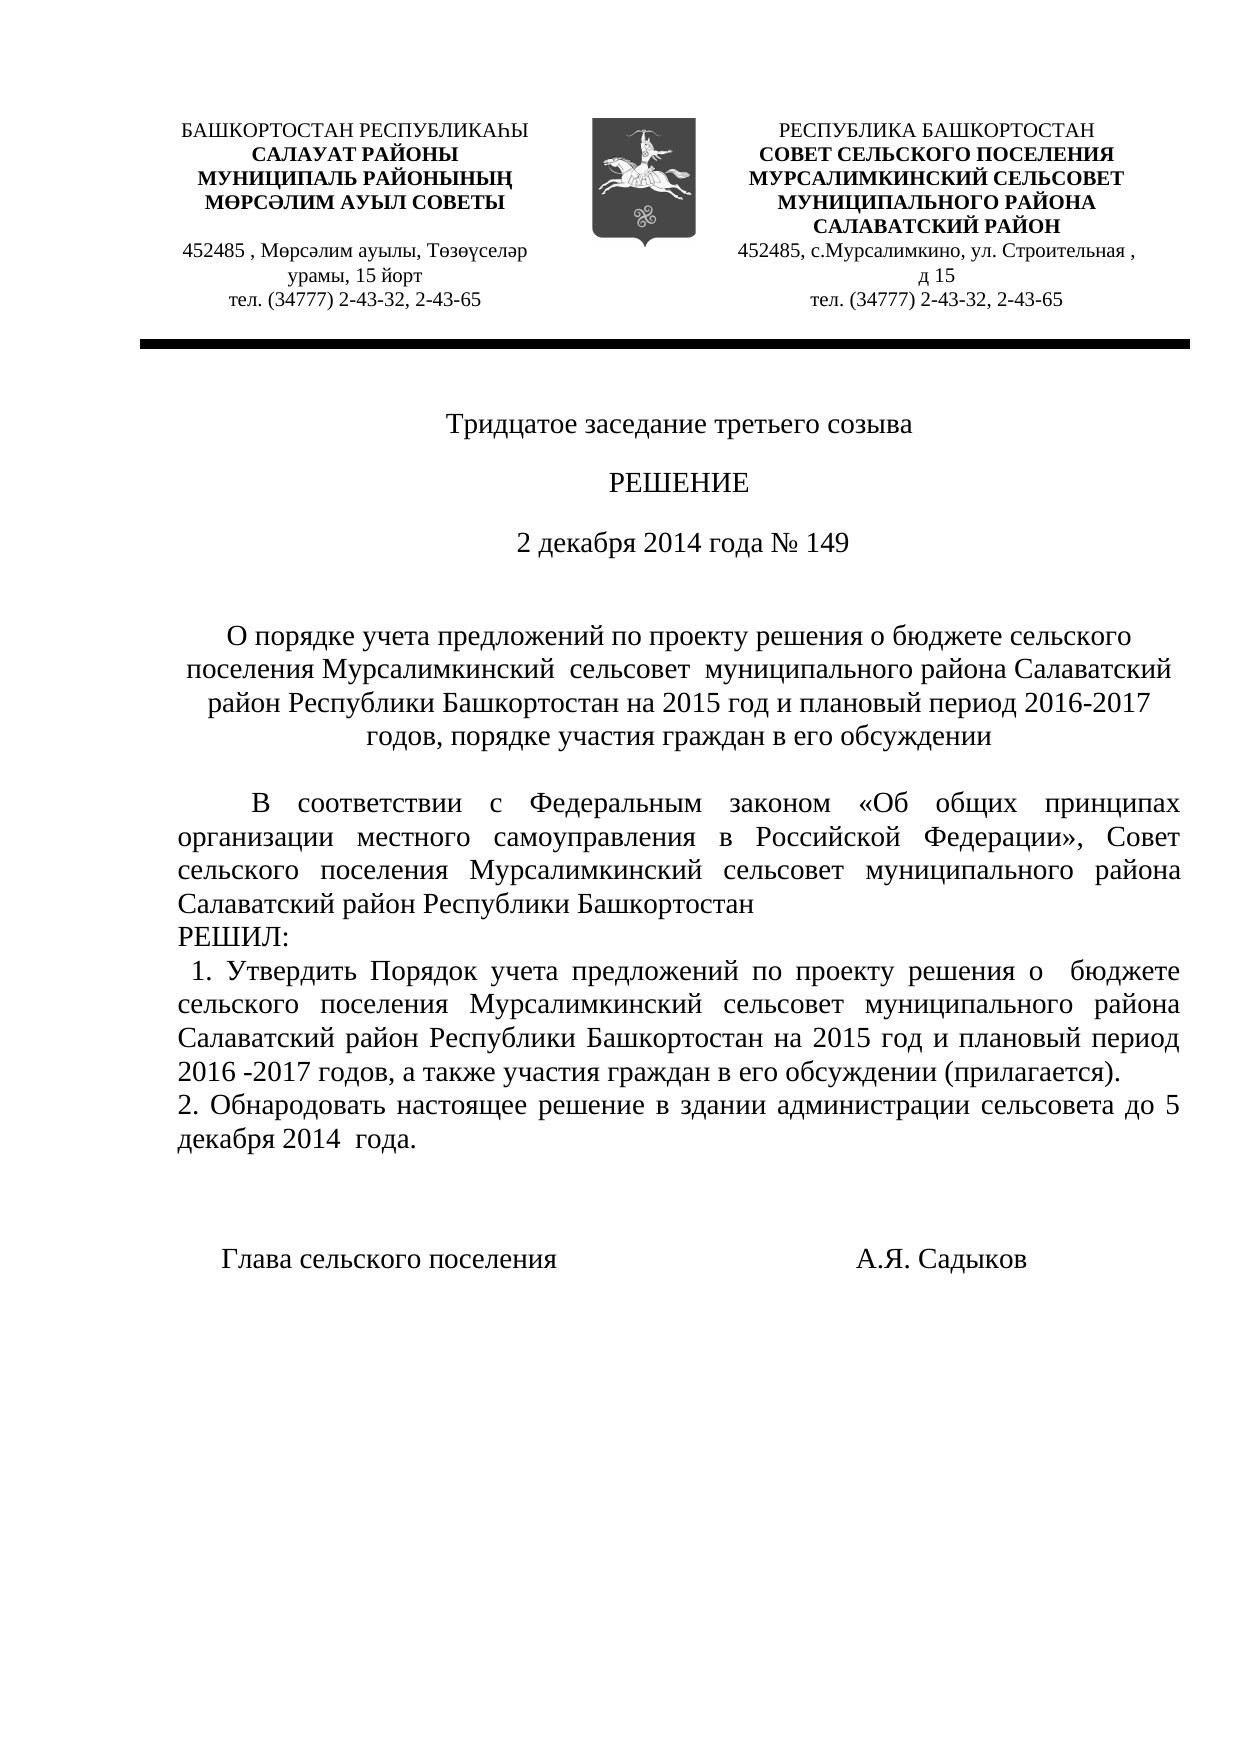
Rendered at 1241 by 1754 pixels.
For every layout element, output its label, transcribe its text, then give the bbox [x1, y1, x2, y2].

text О порядке учета предложений по проекту решения о бюджете сельского поселения Мурсалимкинский сельсовет муниципального района Салаватский район Республики Башкортостан на 2015 год и плановый период 2016-2017 годов, порядке участия граждан в его обсуждении [177, 618, 1181, 752]
text РЕШИЛ: [177, 919, 1181, 953]
text Тридцатое заседание третьего созыва [177, 406, 1181, 439]
table_header БАШКОРТОСТАН РЕСПУБЛИКАҺЫ САЛАУАТ РАЙОНЫ МУНИЦИПАЛЬ РАЙОНЫНЫҢ МӨРСӘЛИМ АУЫЛ СОВЕТЫ [140, 118, 570, 238]
table_cell 452485 , Мөрсәлим ауылы, Төзөүселәр урамы, 15 йорт тел. (34777) 2-43-32, 2-43-65 [140, 239, 570, 311]
text 2. Обнародовать настоящее решение в здании администрации сельсовета до 5 декабря 2014 года. [177, 1087, 1181, 1154]
table_cell 452485, с.Мурсалимкино, ул. Строительная , д 15 тел. (34777) 2-43-32, 2-43-65 [721, 239, 1152, 311]
text 2 декабря 2014 года № 149 [177, 525, 1181, 558]
text В соответствии с Федеральным законом «Об общих принципах организации местного самоуправления в Российской Федерации», Совет сельского поселения Мурсалимкинский сельсовет муниципального района Салаватский район Республики Башкортостан [177, 785, 1181, 919]
text РЕШЕНИЕ [177, 465, 1181, 499]
table_header РЕСПУБЛИКА БАШКОРТОСТАН СОВЕТ СЕЛЬСКОГО ПОСЕЛЕНИЯ МУРСАЛИМКИНСКИЙ СЕЛЬСОВЕТ МУНИЦИПАЛЬНОГО РАЙОНА САЛАВАТСКИЙ РАЙОН [721, 118, 1152, 238]
text Глава сельского поселения А.Я. Садыков [177, 1241, 1181, 1274]
table_header [570, 118, 721, 311]
text 1. Утвердить Порядок учета предложений по проекту решения о бюджете сельского поселения Мурсалимкинский сельсовет муниципального района Салаватский район Республики Башкортостан на 2015 год и плановый период 2016 -2017 годов, а также участия граждан в его обсуждении (прилагается). [177, 953, 1181, 1087]
